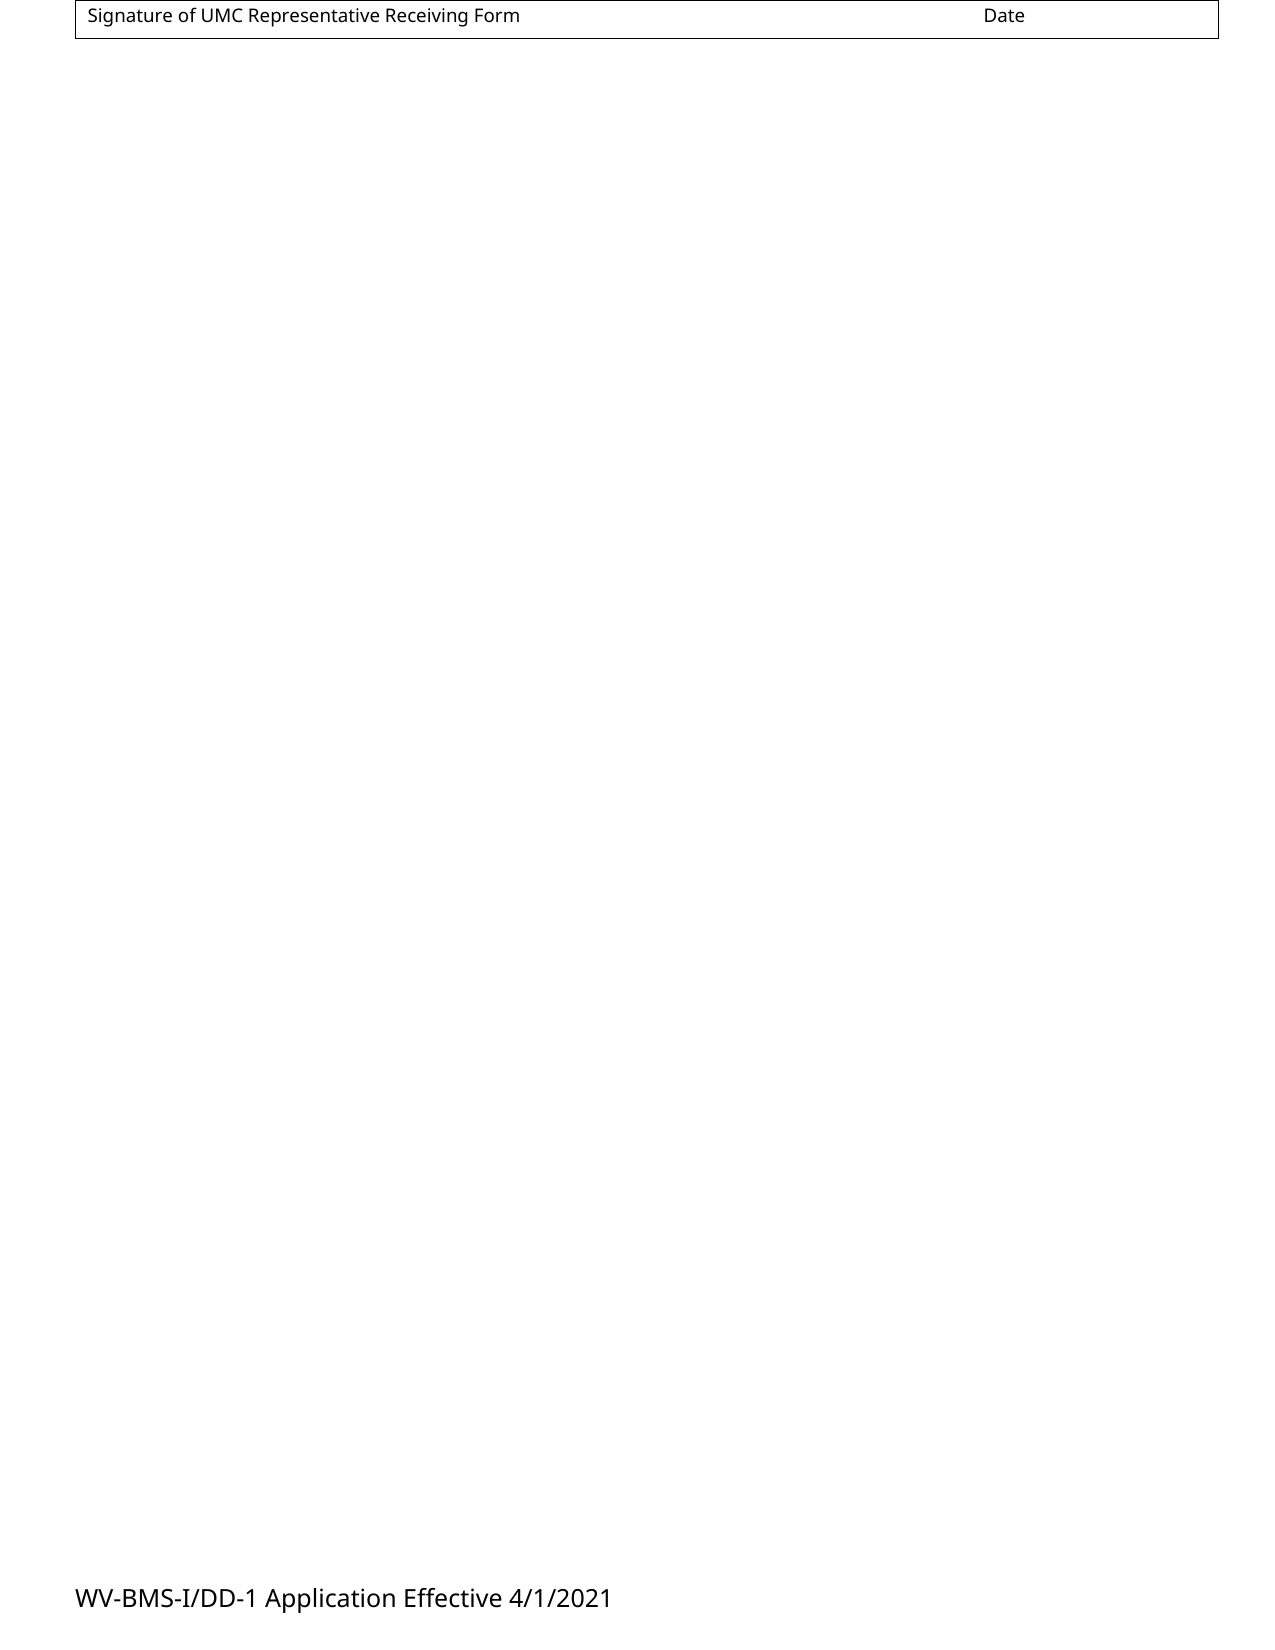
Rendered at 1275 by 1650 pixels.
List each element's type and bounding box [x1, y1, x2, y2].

table_cell [76, 1, 1218, 38]
